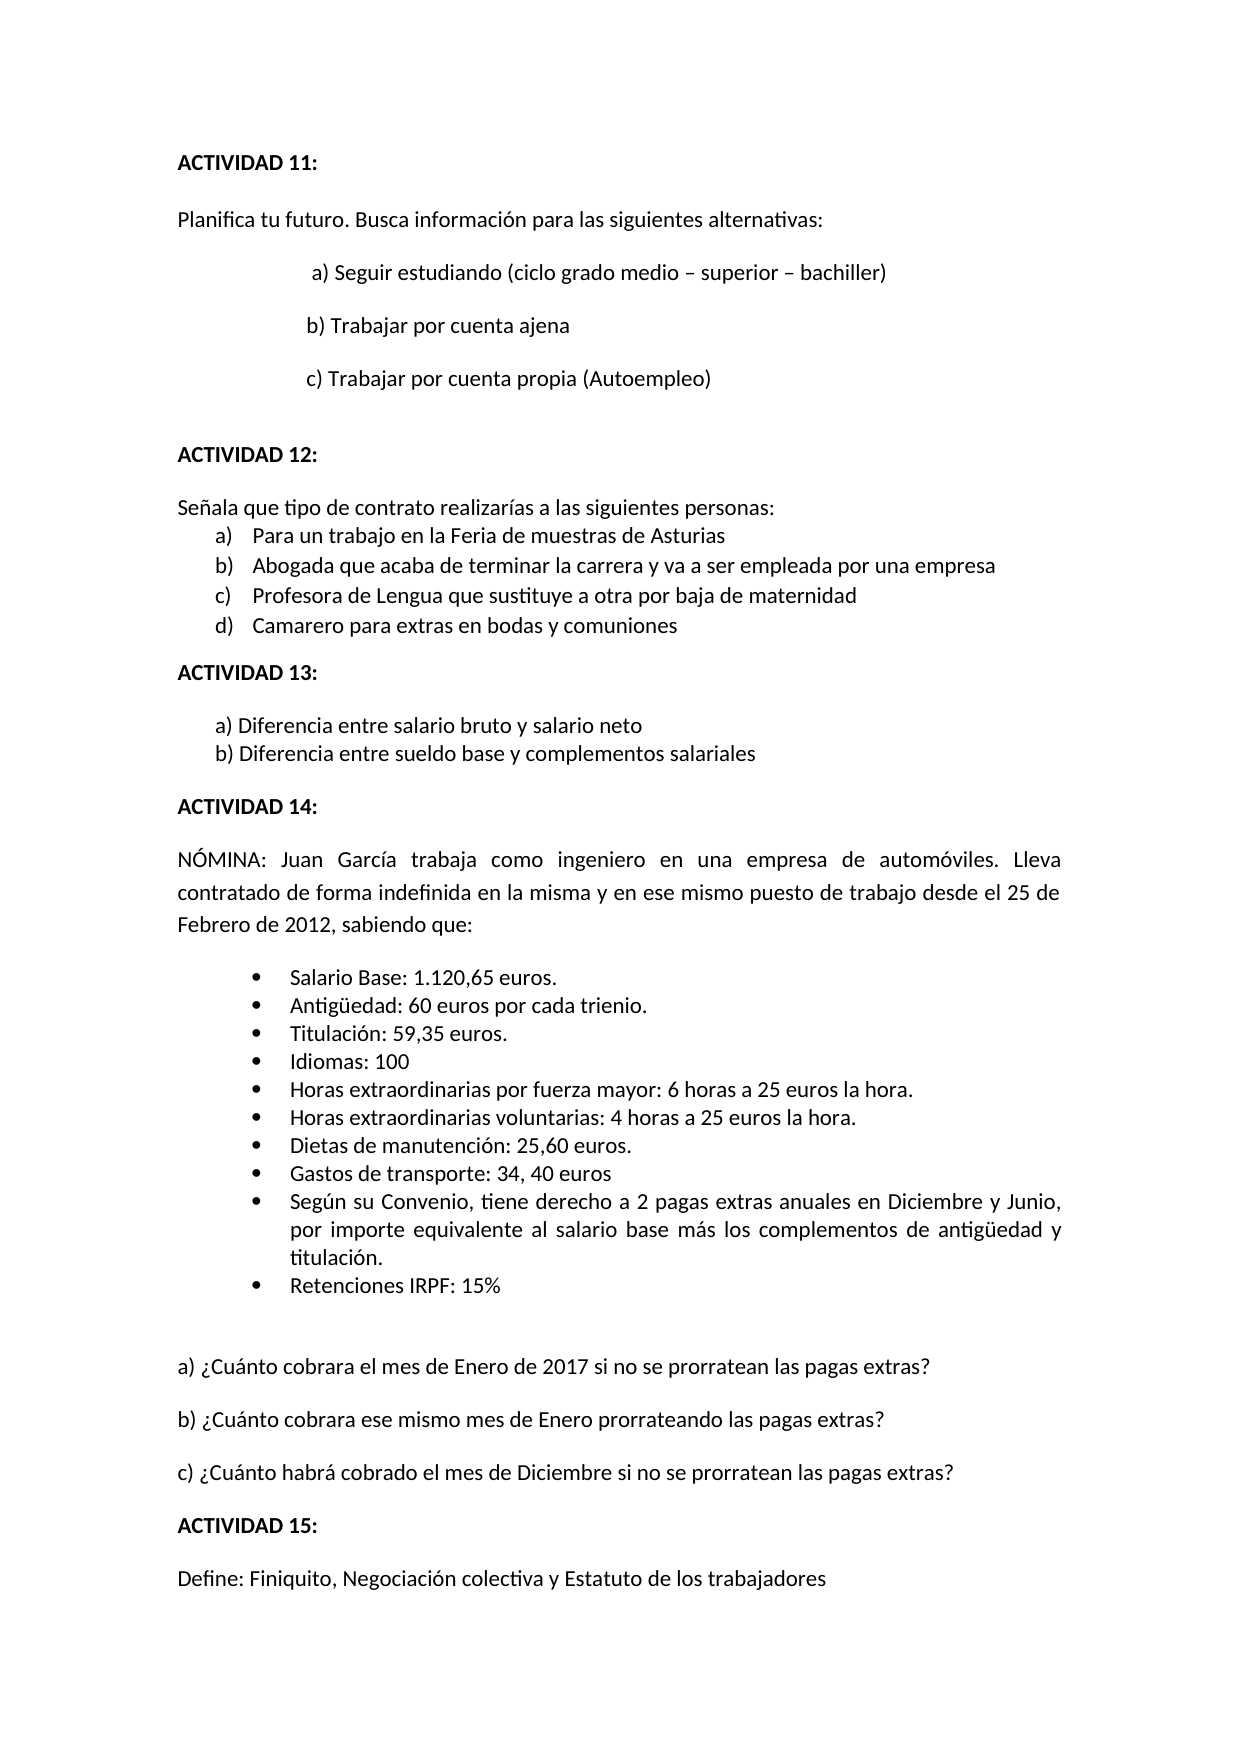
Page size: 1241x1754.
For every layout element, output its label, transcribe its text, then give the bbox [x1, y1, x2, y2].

text ACTIVIDAD 11: [177, 148, 1063, 176]
text Señala que tipo de contrato realizarías a las siguientes personas: [177, 493, 1063, 521]
list Idiomas: 100 [252, 1047, 1063, 1075]
list Camarero para extras en bodas y comuniones [215, 611, 1063, 639]
list Antigüedad: 60 euros por cada trienio. [252, 991, 1063, 1019]
list Salario Base: 1.120,65 euros. [252, 963, 1063, 991]
list Horas extraordinarias por fuerza mayor: 6 horas a 25 euros la hora. [252, 1075, 1063, 1103]
list Abogada que acaba de terminar la carrera y va a ser empleada por una empresa [215, 551, 1063, 579]
text b) Diferencia entre sueldo base y complementos salariales [177, 739, 1063, 767]
text Define: Finiquito, Negociación colectiva y Estatuto de los trabajadores [177, 1564, 1063, 1592]
list Profesora de Lengua que sustituye a otra por baja de maternidad [215, 581, 1063, 609]
text a) Diferencia entre salario bruto y salario neto [215, 711, 1063, 739]
list Dietas de manutención: 25,60 euros. [252, 1131, 1063, 1159]
text Planifica tu futuro. Busca información para las siguientes alternativas: [177, 205, 1063, 233]
list Horas extraordinarias voluntarias: 4 horas a 25 euros la hora. [252, 1103, 1063, 1131]
list Titulación: 59,35 euros. [252, 1019, 1063, 1047]
list Según su Convenio, tiene derecho a 2 pagas extras anuales en Diciembre y Junio, por importe equivalente al salario base más los complementos de antigüedad y titulación. [252, 1187, 1063, 1271]
text c) Trabajar por cuenta propia (Autoempleo) [177, 364, 1063, 392]
text ACTIVIDAD 12: [177, 440, 1063, 468]
text a) Seguir estudiando (ciclo grado medio – superior – bachiller) [177, 258, 1063, 286]
list Gastos de transporte: 34, 40 euros [252, 1159, 1063, 1187]
text b) Trabajar por cuenta ajena [177, 311, 1063, 339]
list Para un trabajo en la Feria de muestras de Asturias [215, 521, 1063, 549]
list Retenciones IRPF: 15% [252, 1271, 1063, 1299]
text ACTIVIDAD 13: [177, 658, 1063, 686]
text ACTIVIDAD 15: [177, 1511, 1063, 1539]
text ACTIVIDAD 14: [177, 792, 1063, 820]
text c) ¿Cuánto habrá cobrado el mes de Diciembre si no se prorratean las pagas extras? [177, 1458, 1063, 1486]
text NÓMINA: Juan García trabaja como ingeniero en una empresa de automóviles. Lleva contratado de forma indefinida en la misma y en ese mismo puesto de trabajo desde el 25 de Febrero de 2012, sabiendo que: [177, 845, 1063, 938]
text b) ¿Cuánto cobrara ese mismo mes de Enero prorrateando las pagas extras? [177, 1405, 1063, 1433]
text a) ¿Cuánto cobrara el mes de Enero de 2017 si no se prorratean las pagas extras? [177, 1352, 1063, 1380]
